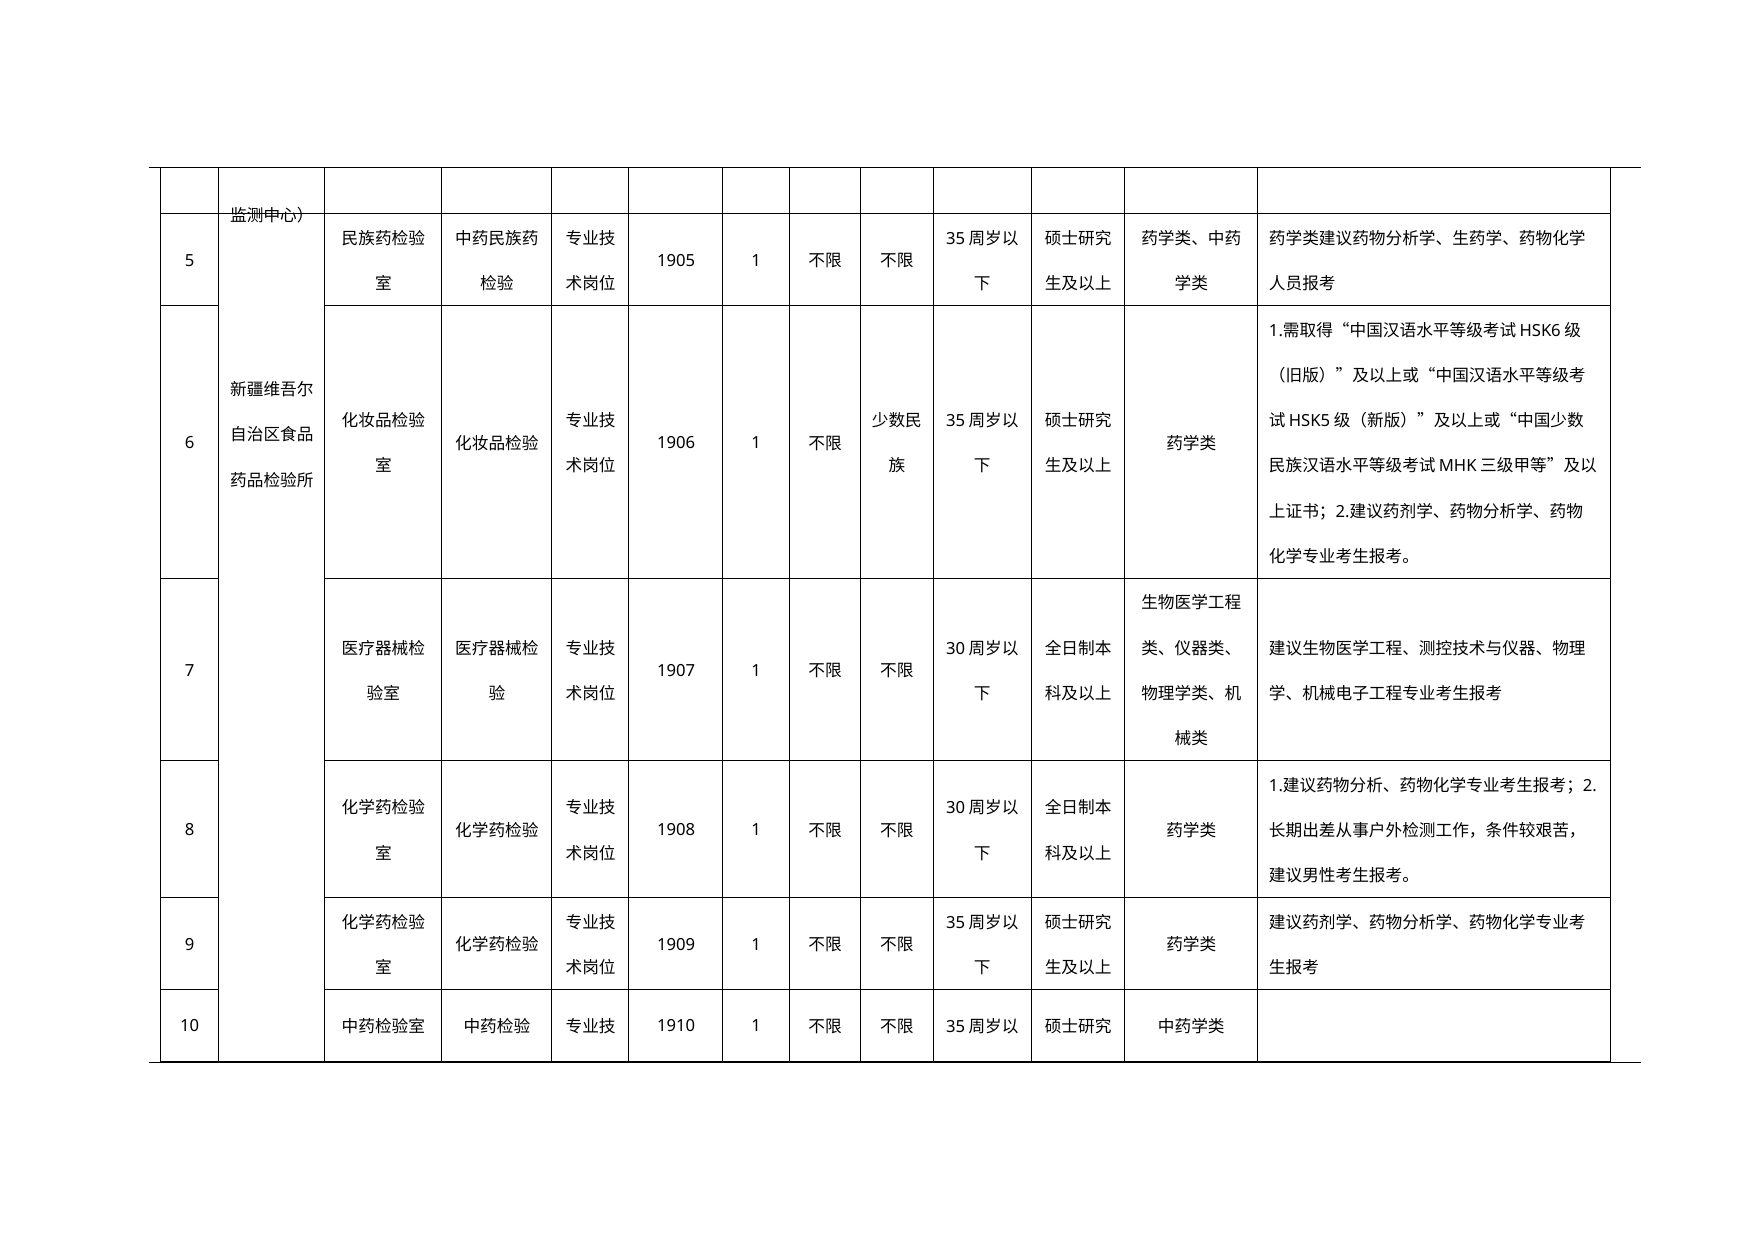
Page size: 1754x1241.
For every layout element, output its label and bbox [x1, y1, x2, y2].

table_cell [325, 761, 441, 897]
table_cell [790, 990, 860, 1061]
table_cell [442, 168, 551, 213]
table_cell [161, 898, 218, 989]
table_cell [325, 898, 441, 989]
table_cell [1032, 579, 1124, 760]
table_cell [629, 761, 722, 897]
table_cell [861, 761, 933, 897]
table_cell [552, 306, 628, 578]
table_cell [552, 898, 628, 989]
table_cell [1032, 761, 1124, 897]
table_cell [161, 306, 218, 578]
table_cell [1032, 168, 1124, 213]
table_cell [861, 898, 933, 989]
table_cell [1258, 214, 1610, 305]
table_cell [1032, 990, 1124, 1061]
table_cell [861, 990, 933, 1061]
table_cell [934, 306, 1031, 578]
table_cell [552, 990, 628, 1061]
table_cell [1258, 990, 1610, 1061]
table_cell [629, 214, 722, 305]
table_cell [1125, 761, 1257, 897]
table_cell [325, 214, 441, 305]
table_cell [1032, 214, 1124, 305]
table_cell [552, 579, 628, 760]
table_cell [442, 990, 551, 1061]
table_cell [1258, 761, 1610, 897]
table_cell [219, 168, 324, 213]
table_cell [790, 168, 860, 213]
table_cell [934, 579, 1031, 760]
table_cell [1258, 898, 1610, 989]
table_cell [161, 990, 218, 1061]
table_cell [629, 898, 722, 989]
table_cell [723, 898, 789, 989]
table_cell [325, 306, 441, 578]
table_cell [934, 214, 1031, 305]
table_cell [723, 579, 789, 760]
table_cell [934, 168, 1031, 213]
table_cell [442, 306, 551, 578]
table_cell [1125, 579, 1257, 760]
table_cell [629, 579, 722, 760]
table_cell [161, 579, 218, 760]
table_cell [723, 306, 789, 578]
table_cell [161, 761, 218, 897]
table_cell [1258, 168, 1610, 213]
table_cell [1032, 898, 1124, 989]
table_cell [1032, 306, 1124, 578]
table_cell [325, 579, 441, 760]
table_cell [1125, 168, 1257, 213]
table_cell [442, 214, 551, 305]
table_cell [1258, 306, 1610, 578]
table_cell [442, 579, 551, 760]
table_cell [934, 761, 1031, 897]
table_cell [442, 898, 551, 989]
table_cell [934, 898, 1031, 989]
table_cell [149, 168, 160, 1062]
table_cell [629, 306, 722, 578]
table_cell [723, 761, 789, 897]
table_cell [934, 990, 1031, 1061]
table_cell [861, 168, 933, 213]
table_cell [552, 761, 628, 897]
table_cell [552, 214, 628, 305]
table_cell [790, 761, 860, 897]
table_cell [1258, 579, 1610, 760]
table_cell [861, 306, 933, 578]
table_cell [861, 214, 933, 305]
table_cell [161, 168, 218, 213]
table_cell [861, 579, 933, 760]
table_cell [552, 168, 628, 213]
table_cell [1125, 214, 1257, 305]
table_cell [790, 306, 860, 578]
table_cell [1125, 990, 1257, 1061]
table_cell [790, 898, 860, 989]
table_cell [325, 168, 441, 213]
table_cell [790, 214, 860, 305]
table_cell [723, 214, 789, 305]
table_cell [1611, 168, 1641, 1062]
table_cell [442, 761, 551, 897]
table_cell [629, 168, 722, 213]
table_cell [723, 168, 789, 213]
table_cell [1125, 898, 1257, 989]
table_cell [325, 990, 441, 1061]
table_cell [219, 214, 324, 1061]
table_cell [161, 214, 218, 305]
table_cell [629, 990, 722, 1061]
table_cell [1125, 306, 1257, 578]
table_cell [723, 990, 789, 1061]
table_cell [790, 579, 860, 760]
